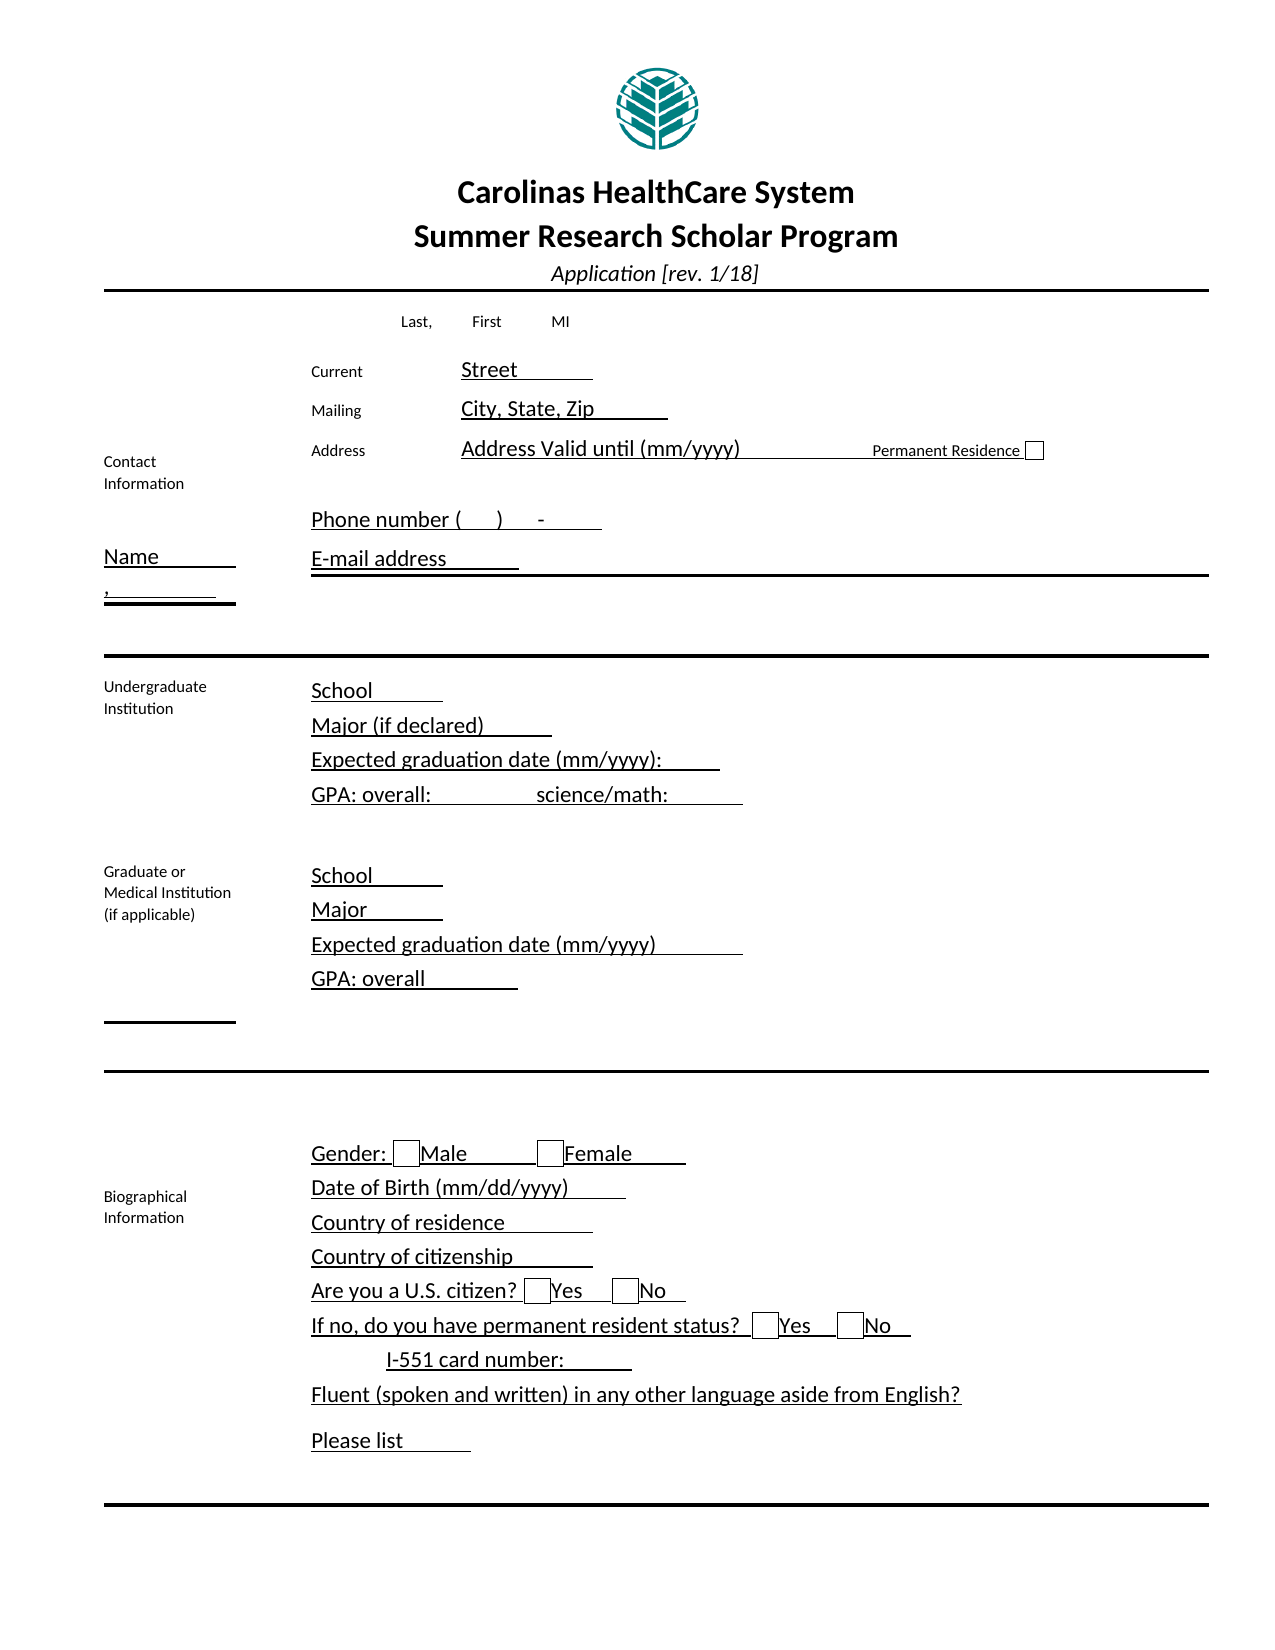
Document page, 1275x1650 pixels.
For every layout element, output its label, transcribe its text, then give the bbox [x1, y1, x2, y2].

text GPA: overall [311, 964, 1209, 992]
text School [311, 677, 1209, 704]
text Current Street [311, 355, 1209, 388]
text Please list [311, 1427, 1209, 1454]
text Country of citizenship [311, 1242, 1209, 1270]
text Expected graduation date : [311, 745, 1209, 773]
text School [311, 861, 1209, 889]
text Are you a U.S. citizen? Yes No [311, 1277, 1209, 1304]
text Date of Birth [311, 1173, 1209, 1201]
text Carolinas HealthCare System [103, 171, 1209, 212]
text Mailing City, State, Zip [311, 394, 1209, 427]
text Application [rev. 1/18] [103, 259, 1209, 292]
text Information [103, 473, 236, 494]
text I-551 card number: [311, 1345, 1209, 1373]
text Contact [103, 452, 236, 472]
text Summer Research Scholar Program [103, 215, 1209, 256]
text Major [311, 895, 1209, 923]
text Country of residence [311, 1208, 1209, 1236]
text Name , [103, 542, 236, 566]
text Institution [103, 698, 236, 719]
text Last, First MI [311, 311, 1209, 336]
text Expected graduation date [311, 930, 1209, 958]
picture [611, 65, 701, 152]
text Biographical Information [103, 1186, 236, 1228]
text Fluent in any other language aside from English? [311, 1380, 1209, 1408]
text Name , [103, 567, 236, 606]
text Gender: Male Female [311, 1139, 1209, 1167]
text Address Address Valid until Permanent Residence [311, 434, 1209, 467]
text Major (if declared) [311, 711, 1209, 739]
text GPA: overall: science/math: [311, 780, 1209, 808]
text Graduate or Medical Institution [103, 861, 236, 903]
text Phone number ( ) - [311, 505, 1209, 538]
text If no, do you have permanent resident status? Yes No [311, 1311, 1209, 1339]
text E-mail address [311, 544, 1209, 574]
text (if applicable) [103, 905, 236, 925]
text Undergraduate [103, 677, 236, 697]
